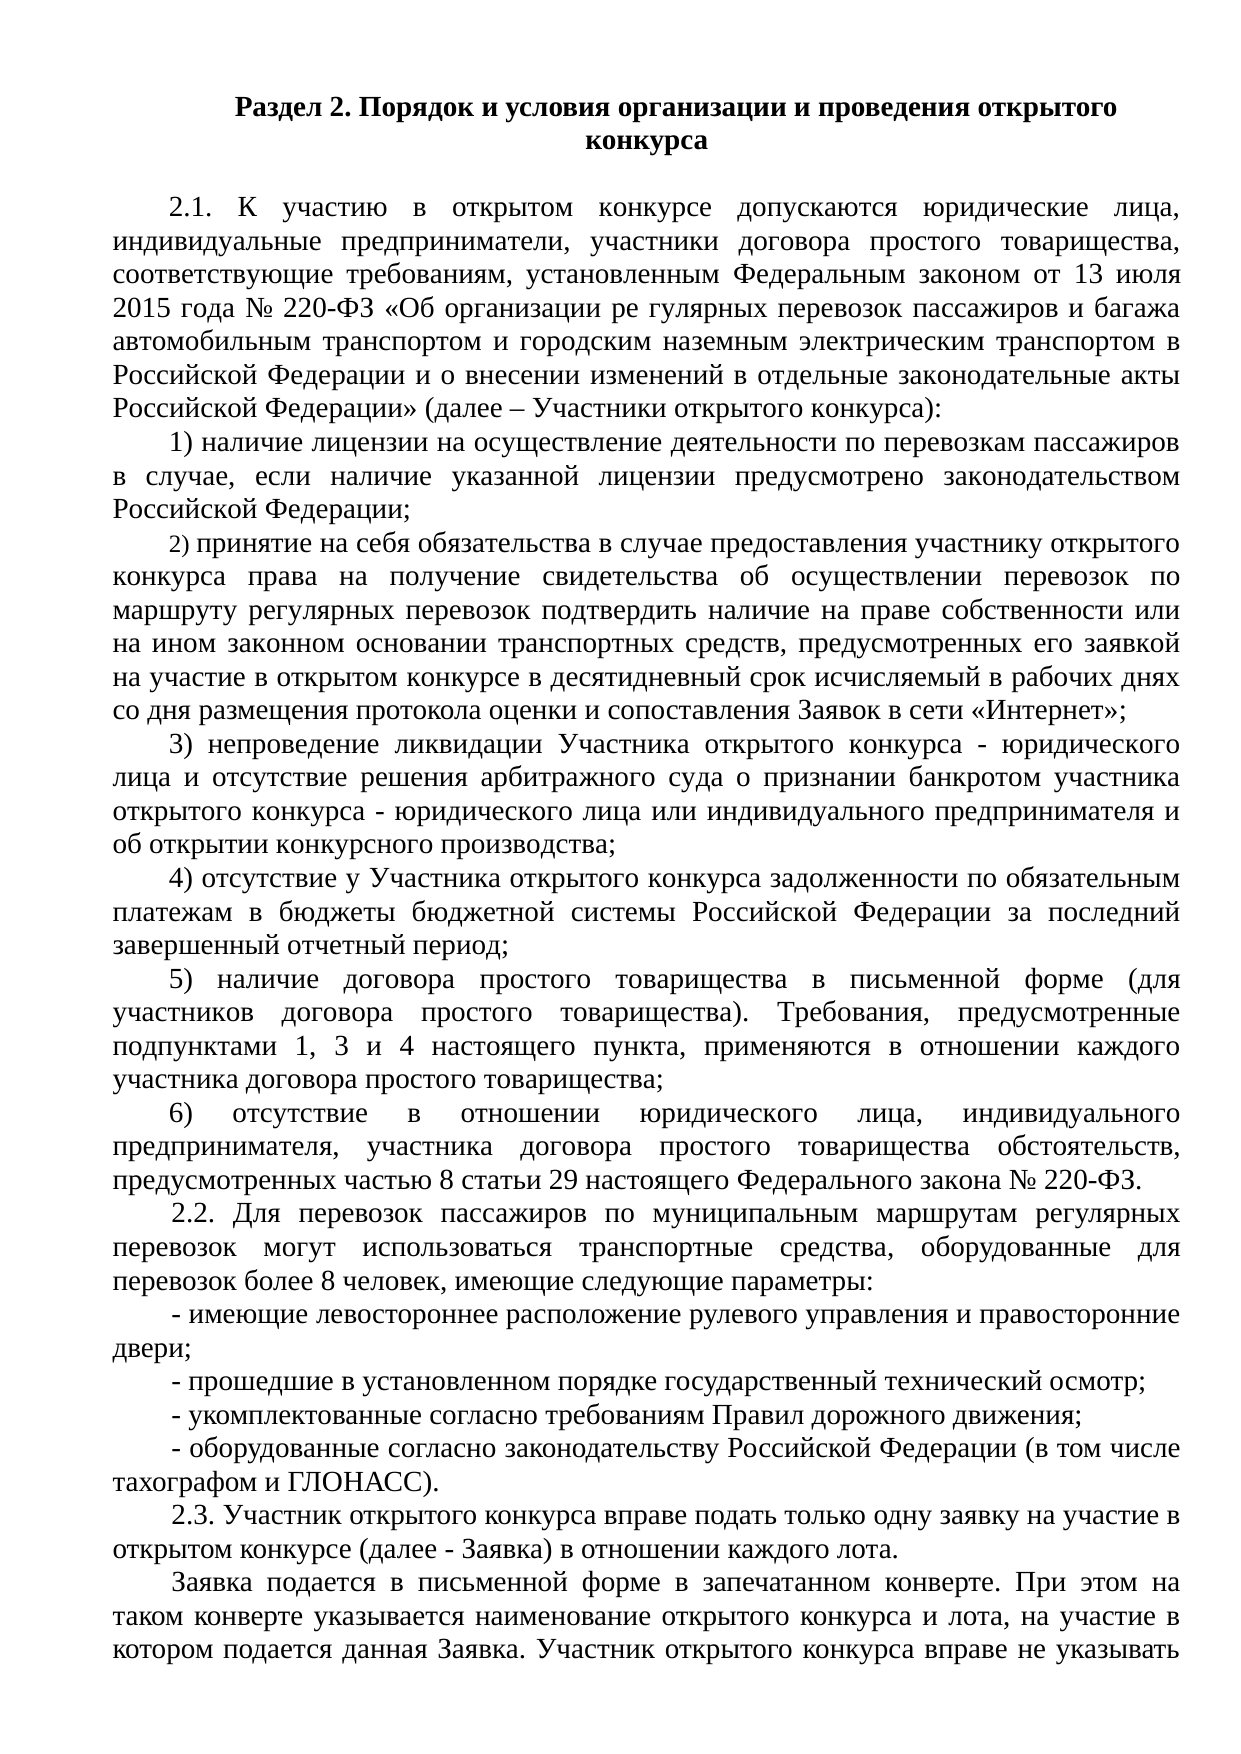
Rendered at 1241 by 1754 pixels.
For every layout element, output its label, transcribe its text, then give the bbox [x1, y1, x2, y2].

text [112, 1564, 1181, 1665]
text 4) отсутствие у Участника открытого конкурса задолженности по обязательным платежам в бюджеты бюджетной системы Российской Федерации за последний завершенный отчетный период; [112, 860, 1181, 961]
text - укомплектованные согласно требованиям Правил дорожного движения; [112, 1397, 1181, 1430]
text 2) принятие на себя обязательства в случае предоставления участнику открытого конкурса права на получение свидетельства об осуществлении перевозок по маршруту регулярных перевозок подтвердить наличие на праве собственности или на ином законном основании транспортных средств, предусмотренных его заявкой на участие в открытом конкурсе в десятидневный срок исчисляемый в рабочих днях со дня размещения протокола оценки и сопоставления Заявок в сети «Интернет»; [112, 525, 1181, 726]
text 2.3. Участник открытого конкурса вправе подать только одну заявку на участие в открытом конкурсе (далее - Заявка) в отношении каждого лота. [112, 1497, 1181, 1564]
text - оборудованные согласно законодательству Российской Федерации (в том числе тахографом и ГЛОНАСС). [112, 1430, 1181, 1497]
text - имеющие левостороннее расположение рулевого управления и правосторонние двери; [112, 1296, 1181, 1363]
text 2.2. Для перевозок пассажиров по муниципальным маршрутам регулярных перевозок могут использоваться транспортные средства, оборудованные для перевозок более 8 человек, имеющие следующие параметры: [112, 1196, 1181, 1296]
text 5) наличие договора простого товарищества в письменной форме (для участников договора простого товарищества). Требования, предусмотренные подпунктами 1, 3 и 4 настоящего пункта, применяются в отношении каждого участника договора простого товарищества; [112, 961, 1181, 1095]
text - прошедшие в установленном порядке государственный технический осмотр; [112, 1363, 1181, 1397]
text 2.1. К участию в открытом конкурсе допускаются юридические лица, индивидуальные предприниматели, участники договора простого товарищества, соответствующие требованиям, установленным Федеральным законом от 13 июля 2015 года № 220-ФЗ «Об организации ре гулярных перевозок пассажиров и багажа автомобильным транспортом и городским наземным электрическим транспортом в Российской Федерации и о внесении изменений в отдельные законодательные акты Российской Федерации» (далее – Участники открытого конкурса): [112, 189, 1181, 424]
text 3) непроведение ликвидации Участника открытого конкурса - юридического лица и отсутствие решения арбитражного суда о признании банкротом участника открытого конкурса - юридического лица или индивидуального предпринимателя и об открытии конкурсного производства; [112, 726, 1181, 860]
text Раздел 2. Порядок и условия организации и проведения открытого конкурса [112, 89, 1181, 156]
text 6) отсутствие в отношении юридического лица, индивидуального предпринимателя, участника договора простого товарищества обстоятельств, предусмотренных частью 8 статьи 29 настоящего Федерального закона № 220-ФЗ. [112, 1095, 1181, 1196]
text 1) наличие лицензии на осуществление деятельности по перевозкам пассажиров в случае, если наличие указанной лицензии предусмотрено законодательством Российской Федерации; [112, 424, 1181, 525]
